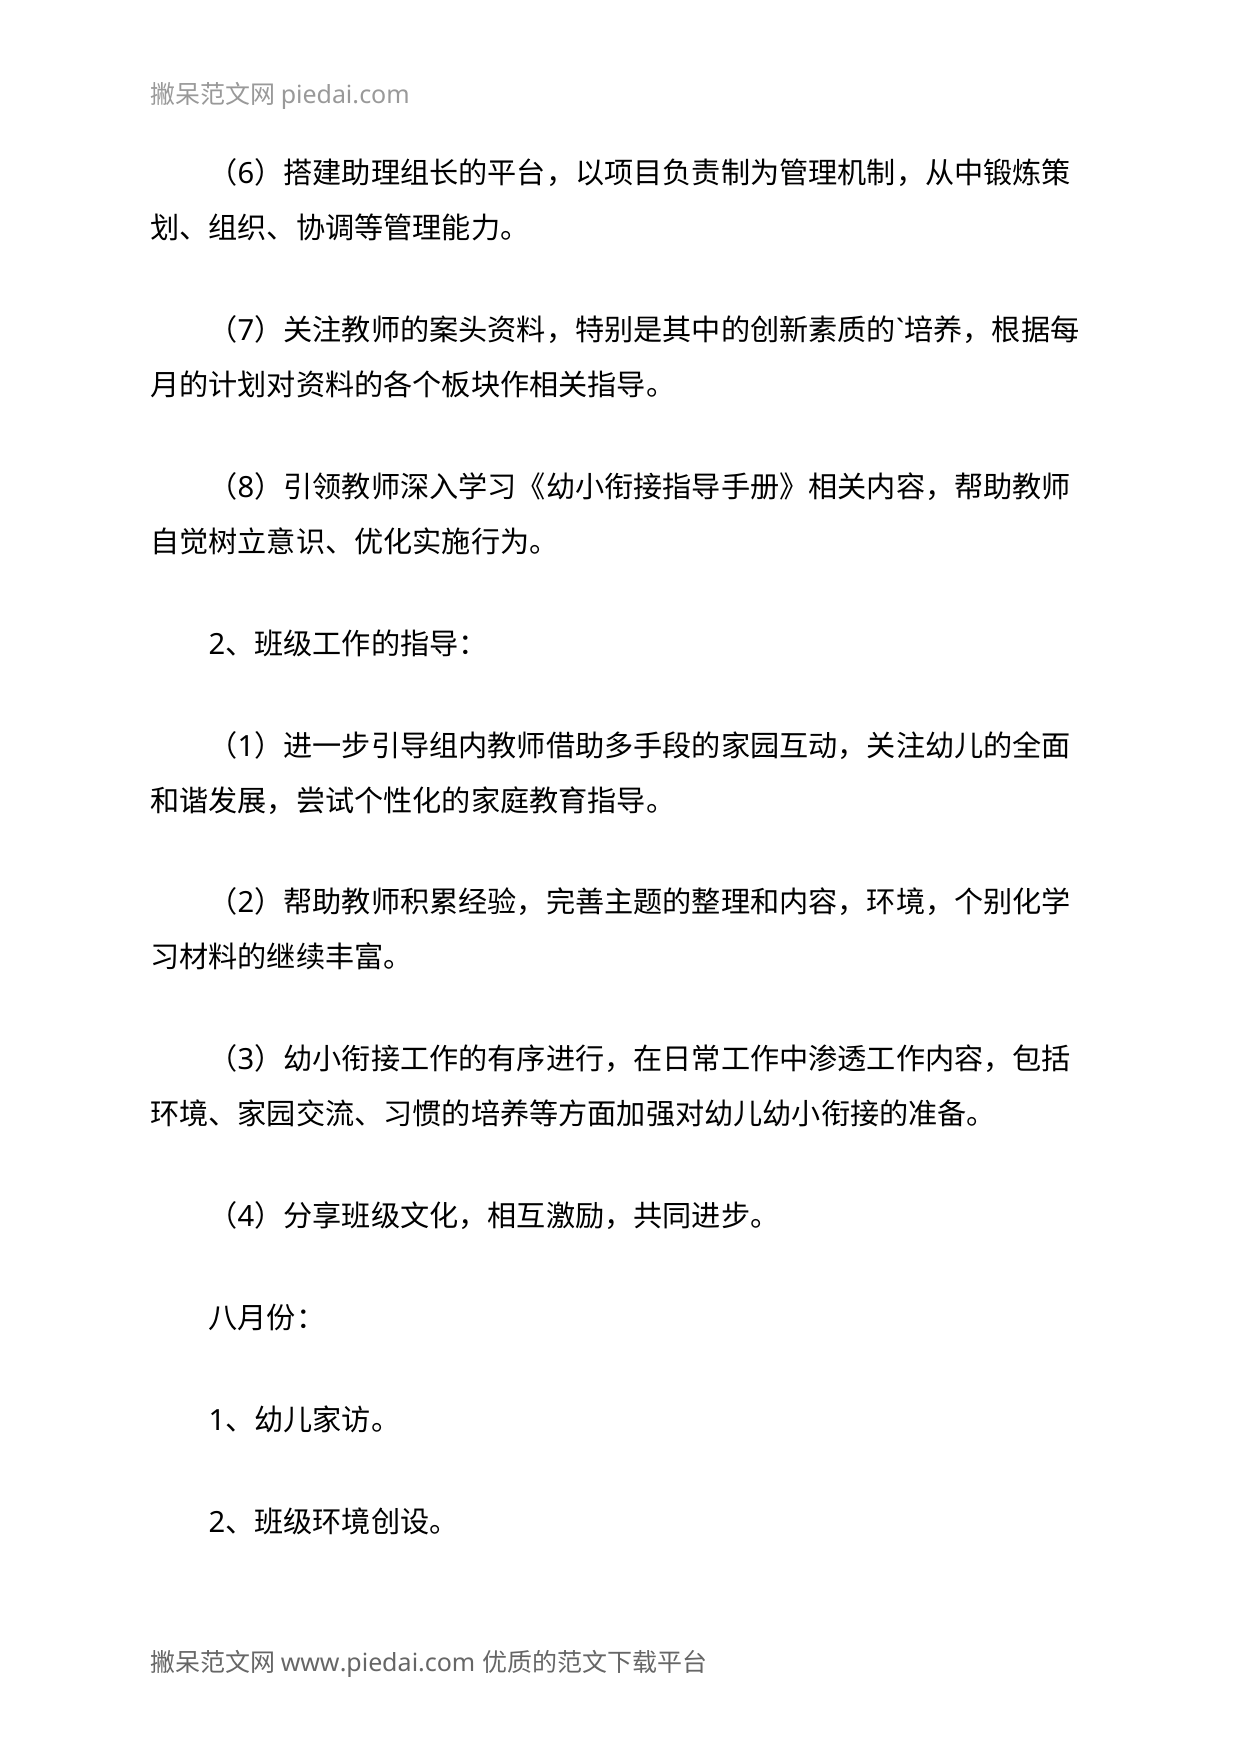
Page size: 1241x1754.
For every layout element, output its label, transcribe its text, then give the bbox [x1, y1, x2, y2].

text 2、班级工作的指导： [150, 620, 1090, 663]
text 八月份： [150, 1294, 1090, 1337]
text （1）进一步引导组内教师借助多手段的家园互动，关注幼儿的全面和谐发展，尝试个性化的家庭教育指导。 [150, 722, 1090, 819]
text （8）引领教师深入学习《幼小衔接指导手册》相关内容，帮助教师自觉树立意识、优化实施行为。 [150, 463, 1090, 561]
text 1、幼儿家访。 [150, 1396, 1090, 1439]
text （3）幼小衔接工作的有序进行，在日常工作中渗透工作内容，包括环境、家园交流、习惯的培养等方面加强对幼儿幼小衔接的准备。 [150, 1036, 1090, 1133]
text （4）分享班级文化，相互激励，共同进步。 [150, 1193, 1090, 1235]
text （2）帮助教师积累经验，完善主题的整理和内容，环境，个别化学习材料的继续丰富。 [150, 879, 1090, 976]
text （6）搭建助理组长的平台，以项目负责制为管理机制，从中锻炼策划、组织、协调等管理能力。 [150, 150, 1090, 247]
text （7）关注教师的案头资料，特别是其中的创新素质的`培养，根据每月的计划对资料的各个板块作相关指导。 [150, 307, 1090, 404]
text 2、班级环境创设。 [150, 1498, 1090, 1541]
